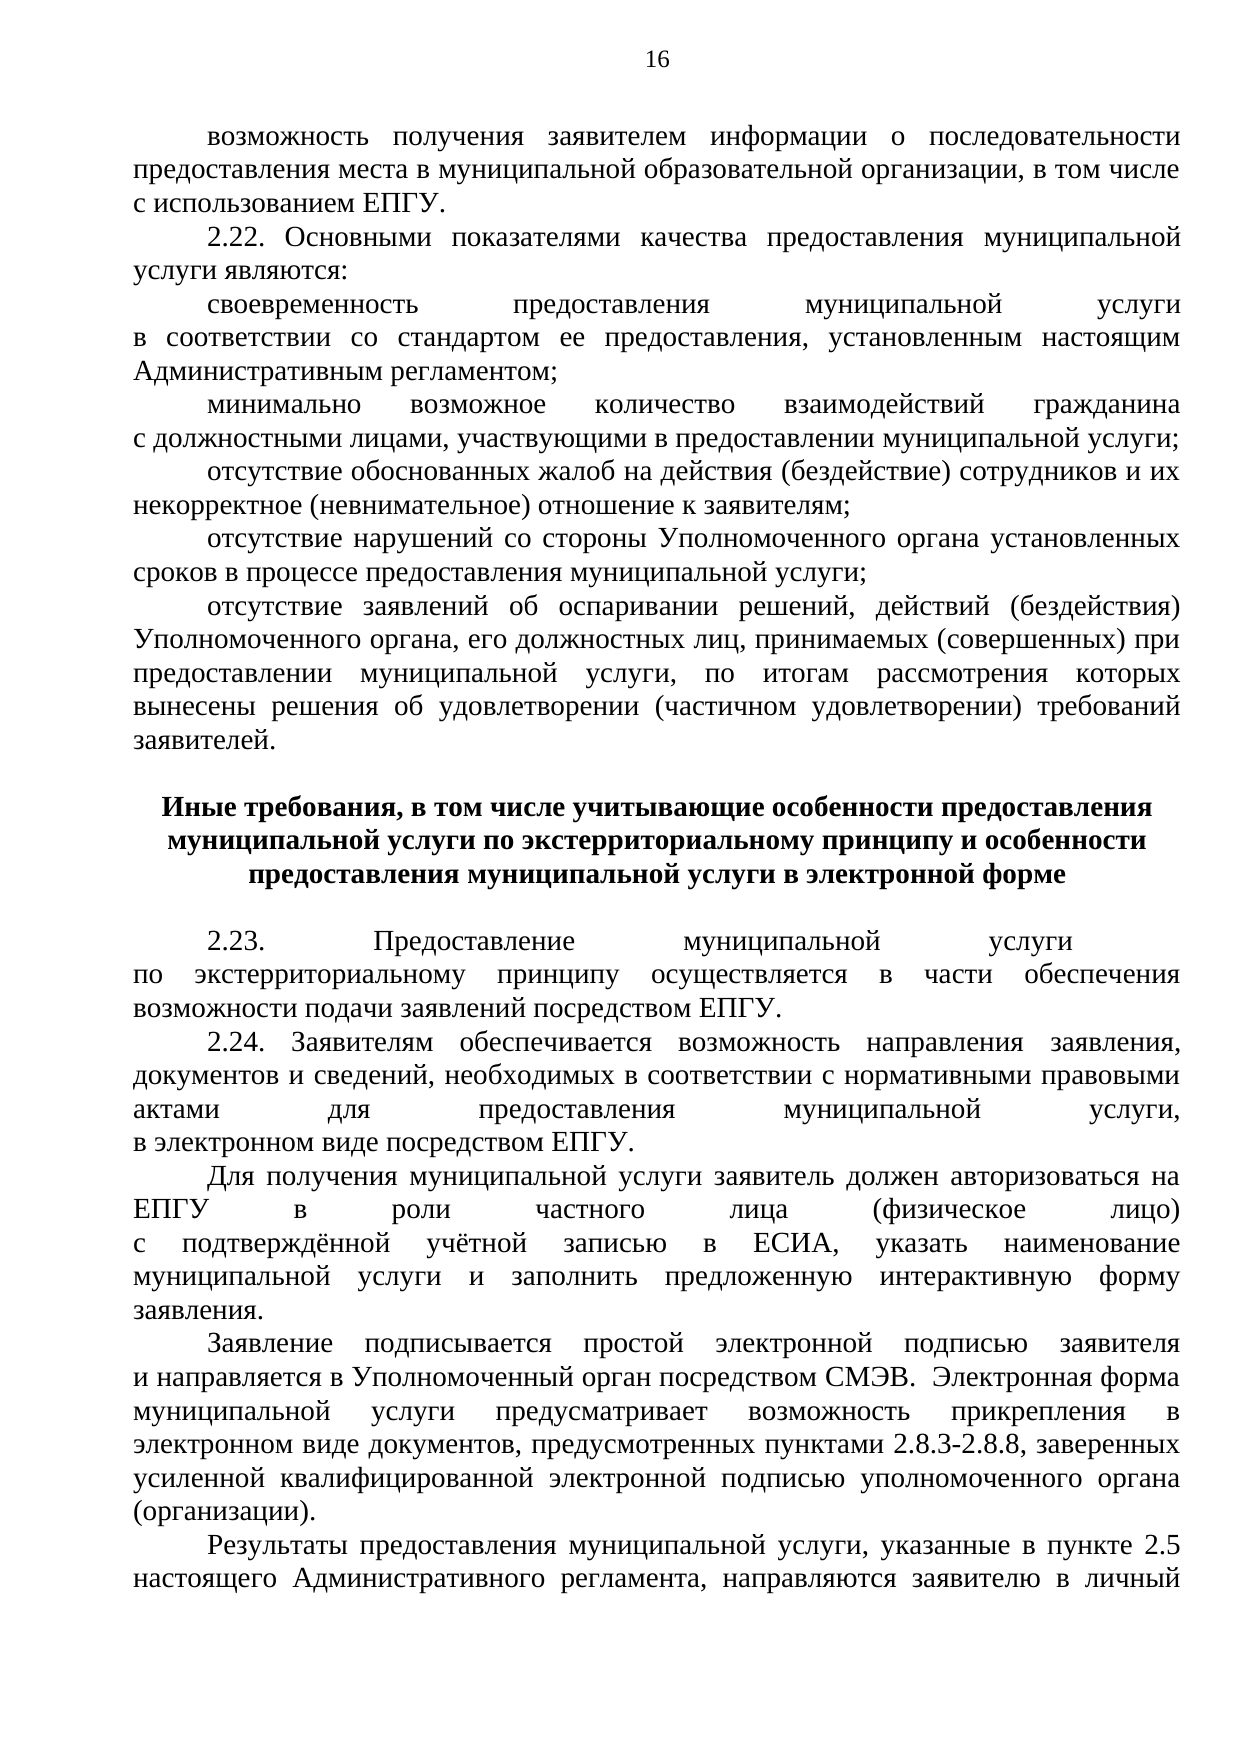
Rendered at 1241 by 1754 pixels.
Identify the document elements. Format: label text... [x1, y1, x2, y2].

text своевременность предоставления муниципальной услуги в соответствии со стандартом ее предоставления, установленным настоящим Административным регламентом; [133, 286, 1181, 386]
text 2.24. Заявителям обеспечивается возможность направления заявления, документов и сведений, необходимых в соответствии с нормативными правовыми актами для предоставления муниципальной услуги, в электронном виде посредством ЕПГУ. [133, 1024, 1181, 1158]
text Заявление подписывается простой электронной подписью заявителя и направляется в Уполномоченный орган посредством СМЭВ. Электронная форма муниципальной услуги предусматривает возможность прикрепления в электронном виде документов, предусмотренных пунктами 2.8.3-2.8.8, заверенных усиленной квалифицированной электронной подписью уполномоченного органа (организации). [133, 1326, 1181, 1527]
text Иные требования, в том числе учитывающие особенности предоставления муниципальной услуги по экстерриториальному принципу и особенности предоставления муниципальной услуги в электронной форме [133, 789, 1181, 889]
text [133, 1527, 1181, 1594]
text 2.23. Предоставление муниципальной услуги по экстерриториальному принципу осуществляется в части обеспечения возможности подачи заявлений посредством ЕПГУ. [133, 923, 1181, 1024]
text 2.22. Основными показателями качества предоставления муниципальной услуги являются: [133, 219, 1181, 286]
text отсутствие заявлений об оспаривании решений, действий (бездействия) Уполномоченного органа, его должностных лиц, принимаемых (совершенных) при предоставлении муниципальной услуги, по итогам рассмотрения которых вынесены решения об удовлетворении (частичном удовлетворении) требований заявителей. [133, 588, 1181, 755]
text возможность получения заявителем информации о последовательности предоставления места в муниципальной образовательной организации, в том числе с использованием ЕПГУ. [133, 118, 1181, 219]
text минимально возможное количество взаимодействий гражданина с должностными лицами, участвующими в предоставлении муниципальной услуги; [133, 386, 1181, 453]
text отсутствие нарушений со стороны Уполномоченного органа установленных сроков в процессе предоставления муниципальной услуги; [133, 521, 1181, 588]
text отсутствие обоснованных жалоб на действия (бездействие) сотрудников и их некорректное (невнимательное) отношение к заявителям; [133, 453, 1181, 521]
text Для получения муниципальной услуги заявитель должен авторизоваться на ЕПГУ в роли частного лица (физическое лицо) с подтверждённой учётной записью в ЕСИА, указать наименование муниципальной услуги и заполнить предложенную интерактивную форму заявления. [133, 1158, 1181, 1326]
